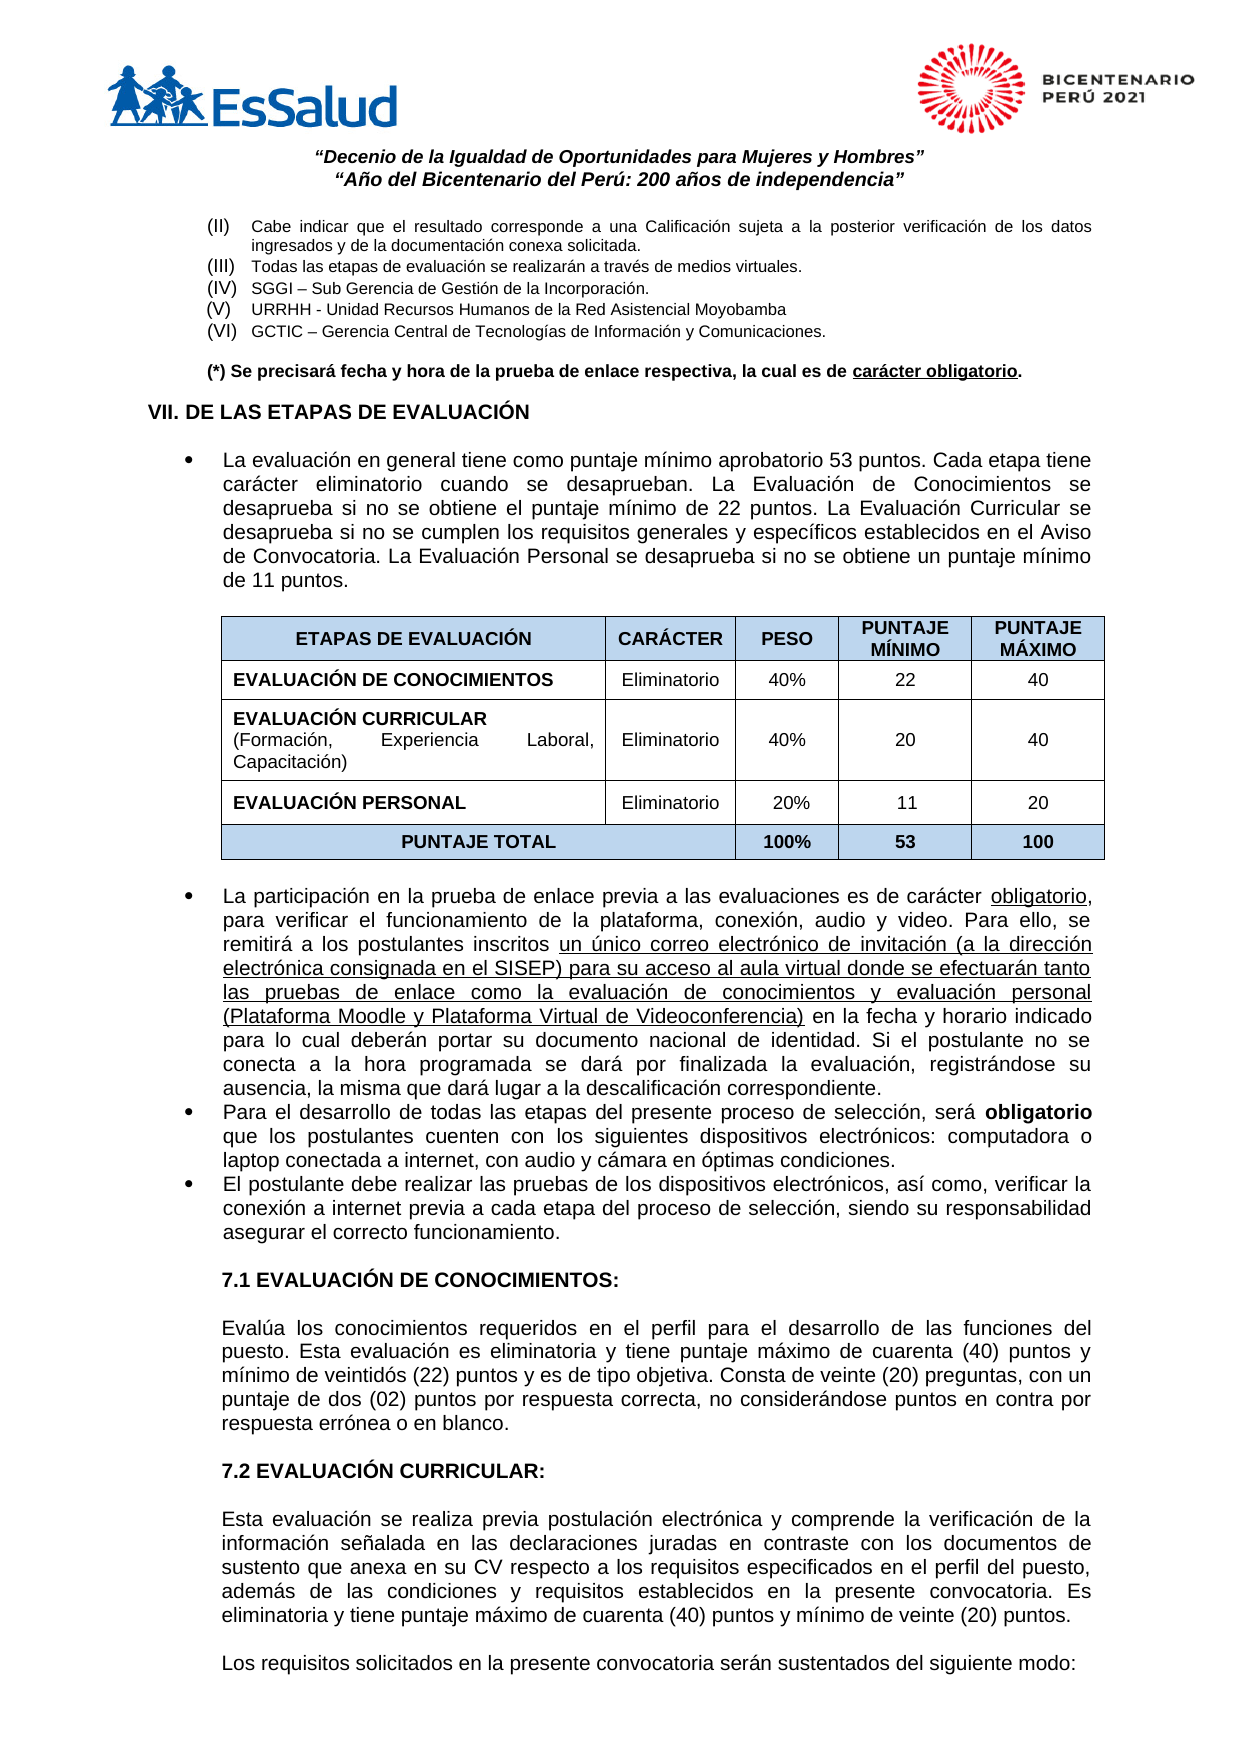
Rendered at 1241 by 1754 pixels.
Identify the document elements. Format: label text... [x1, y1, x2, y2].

table_cell 22 [839, 661, 971, 699]
table_cell EVALUACIÓN DE CONOCIMIENTOS [222, 661, 605, 699]
picture [82, 33, 426, 157]
list La evaluación en general tiene como puntaje mínimo aprobatorio 53 puntos. Cada etapa tiene carácter eliminatorio cuando se desaprueban. La Evaluación de Conocimientos se desaprueba si no se obtiene el puntaje mínimo de 22 puntos. La Evaluación Curricular se desaprueba si no se cumplen los requisitos generales y específicos establecidos en el Aviso de Convocatoria. La Evaluación Personal se desaprueba si no se obtiene un puntaje mínimo de 11 puntos. [185, 448, 1092, 592]
list DE LAS ETAPAS DE EVALUACIÓN [148, 400, 1092, 424]
list Cabe indicar que el resultado corresponde a una Calificación sujeta a la posterior verificación de los datos ingresados y de la documentación conexa solicitada. [207, 214, 1092, 255]
picture [912, 39, 1202, 136]
table_header CARÁCTER [606, 617, 735, 660]
list Para el desarrollo de todas las etapas del presente proceso de selección, será obligatorio que los postulantes cuenten con los siguientes dispositivos electrónicos: computadora o laptop conectada a internet, con audio y cámara en óptimas condiciones. [185, 1099, 1092, 1171]
table_cell 100% [736, 825, 838, 859]
table_cell 100 [972, 825, 1104, 859]
list SGGI – Sub Gerencia de Gestión de la Incorporación. [207, 277, 1092, 298]
list La participación en la prueba de enlace previa a las evaluaciones es de carácter obligatorio, para verificar el funcionamiento de la plataforma, conexión, audio y video. Para ello, se remitirá a los postulantes inscritos un único correo electrónico de invitación (a la dirección electrónica consignada en el SISEP) para su acceso al aula virtual donde se efectuarán tanto las pruebas de enlace como la evaluación de conocimientos y evaluación personal (Plataforma Moodle y Plataforma Virtual de Videoconferencia) en la fecha y horario indicado para lo cual deberán portar su documento nacional de identidad. Si el postulante no se conecta a la hora programada se dará por finalizada la evaluación, registrándose su ausencia, la misma que dará lugar a la descalificación correspondiente. [185, 884, 1092, 1099]
list Todas las etapas de evaluación se realizarán a través de medios virtuales. [207, 255, 1092, 277]
text Esta evaluación se realiza previa postulación electrónica y comprende la verificación de la información señalada en las declaraciones juradas en contraste con los documentos de sustento que anexa en su CV respecto a los requisitos especificados en el perfil del puesto, además de las condiciones y requisitos establecidos en la presente convocatoria. Es eliminatoria y tiene puntaje máximo de cuarenta (40) puntos y mínimo de veinte (20) puntos. [221, 1507, 1092, 1627]
table_cell Eliminatorio [606, 661, 735, 699]
table_cell Eliminatorio [606, 700, 735, 780]
table_cell 20% [736, 781, 838, 823]
table_cell PUNTAJE TOTAL [222, 825, 735, 859]
text 7.2 EVALUACIÓN CURRICULAR: [148, 1459, 1092, 1483]
table_cell 40 [972, 700, 1104, 780]
table_cell EVALUACIÓN CURRICULAR (Formación, Experiencia Laboral, Capacitación) [222, 700, 605, 780]
table_cell 40% [736, 661, 838, 699]
table_cell 20 [839, 700, 971, 780]
table_cell EVALUACIÓN PERSONAL [222, 781, 605, 823]
table_cell 11 [839, 781, 971, 823]
table_header PESO [736, 617, 838, 660]
list (*) Se precisará fecha y hora de la prueba de enlace respectiva, la cual es de carácter obligatorio. [207, 361, 1092, 381]
table_cell 40% [736, 700, 838, 780]
table_cell 53 [839, 825, 971, 859]
text Evalúa los conocimientos requeridos en el perfil para el desarrollo de las funciones del puesto. Esta evaluación es eliminatoria y tiene puntaje máximo de cuarenta (40) puntos y mínimo de veintidós (22) puntos y es de tipo objetiva. Consta de veinte (20) preguntas, con un puntaje de dos (02) puntos por respuesta correcta, no considerándose puntos en contra por respuesta errónea o en blanco. [221, 1315, 1092, 1435]
table_header ETAPAS DE EVALUACIÓN [222, 617, 605, 660]
table_cell 20 [972, 781, 1104, 823]
list El postulante debe realizar las pruebas de los dispositivos electrónicos, así como, verificar la conexión a internet previa a cada etapa del proceso de selección, siendo su responsabilidad asegurar el correcto funcionamiento. [185, 1171, 1092, 1243]
text 7.1 EVALUACIÓN DE CONOCIMIENTOS: [148, 1267, 1092, 1291]
list URRHH - Unidad Recursos Humanos de la Red Asistencial Moyobamba [206, 298, 1092, 320]
table_header PUNTAJE MÍNIMO [839, 617, 971, 660]
table_header PUNTAJE MÁXIMO [972, 617, 1104, 660]
list GCTIC – Gerencia Central de Tecnologías de Información y Comunicaciones. [207, 320, 1092, 341]
text Los requisitos solicitados en la presente convocatoria serán sustentados del siguiente modo: [221, 1651, 1092, 1675]
table_cell 40 [972, 661, 1104, 699]
table_cell Eliminatorio [606, 781, 735, 823]
